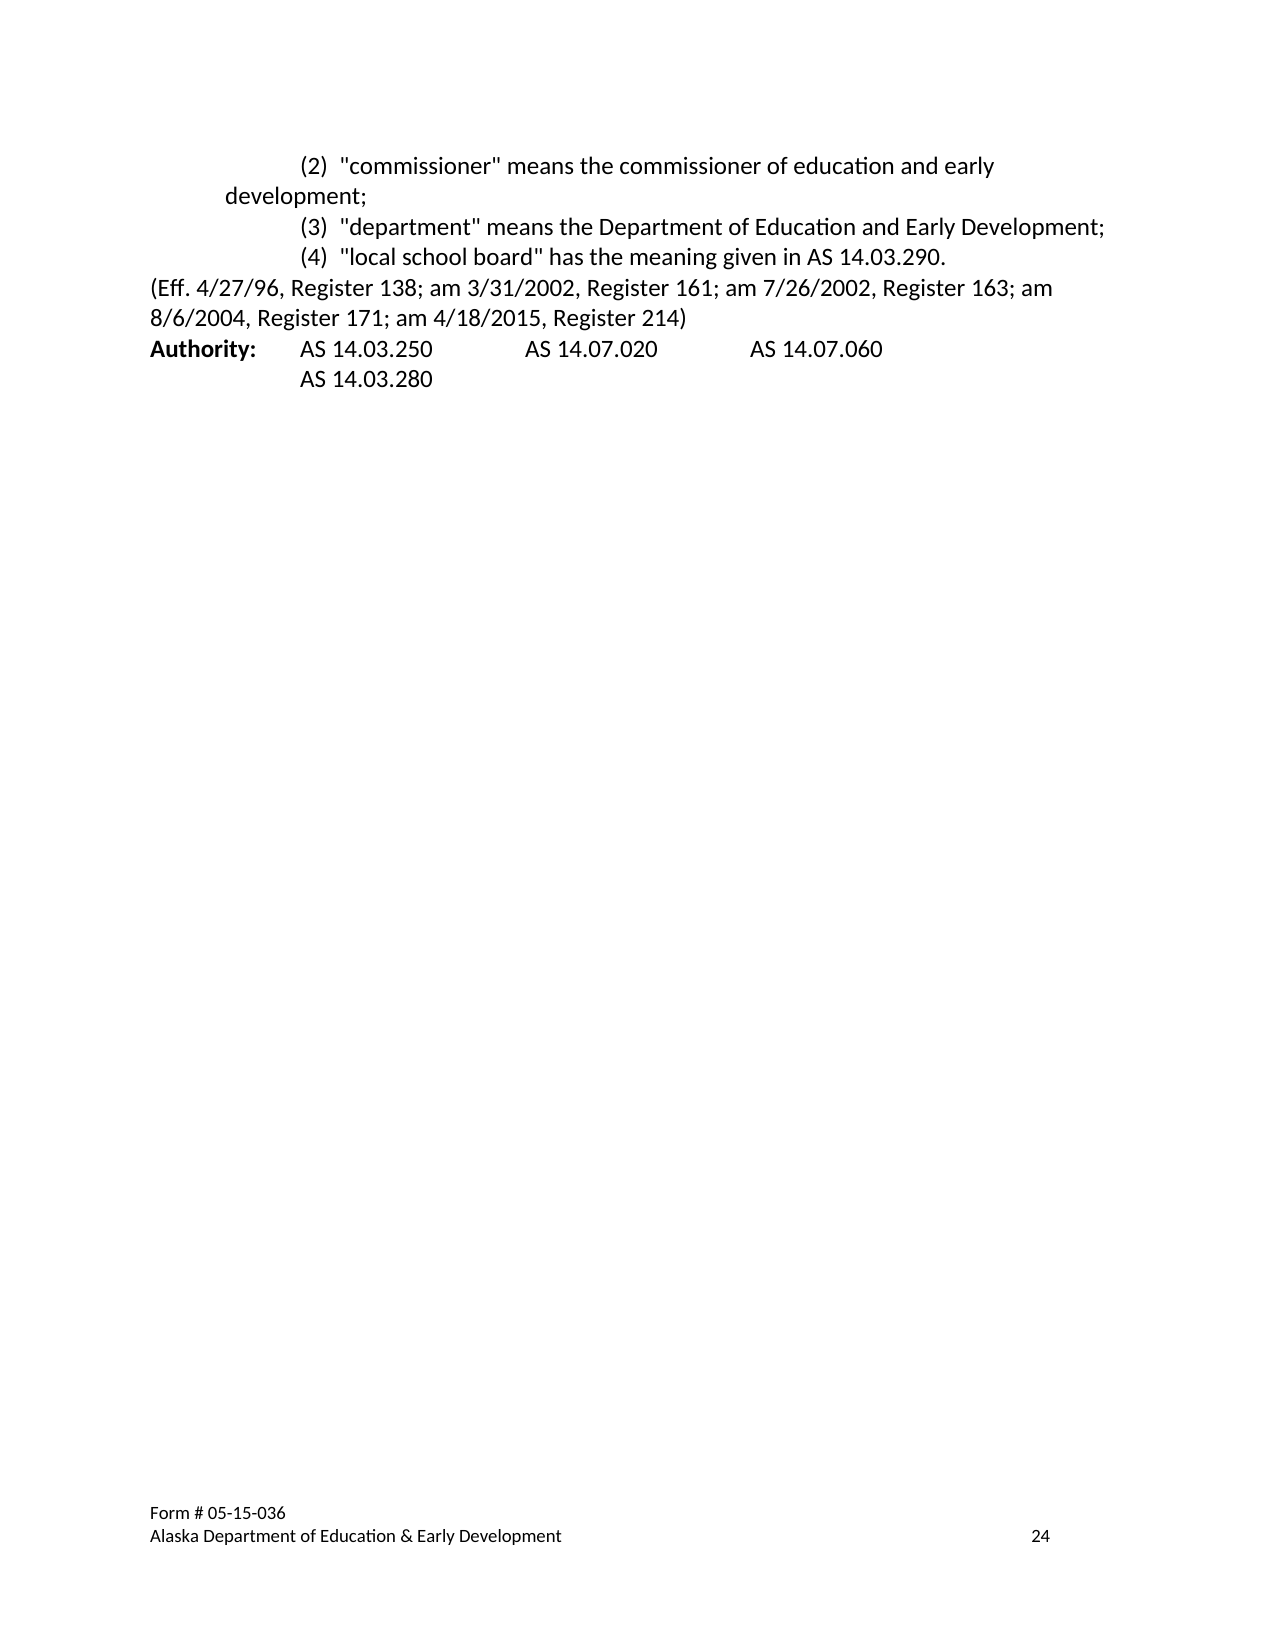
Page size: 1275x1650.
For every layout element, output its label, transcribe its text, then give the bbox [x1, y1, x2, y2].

text (Eff. 4/27/96, Register 138; am 3/31/2002, Register 161; am 7/26/2002, Register 163; am 8/6/2004, Register 171; am 4/18/2015, Register 214) [150, 272, 1125, 333]
text AS 14.03.280 [150, 364, 1125, 394]
text (3) "department" means the Department of Education and Early Development; [225, 211, 1125, 242]
text (2) "commissioner" means the commissioner of education and early development; [225, 150, 1125, 211]
text Authority: AS 14.03.250 AS 14.07.020 AS 14.07.060 [150, 333, 1125, 364]
text (4) "local school board" has the meaning given in AS 14.03.290. [225, 242, 1125, 272]
